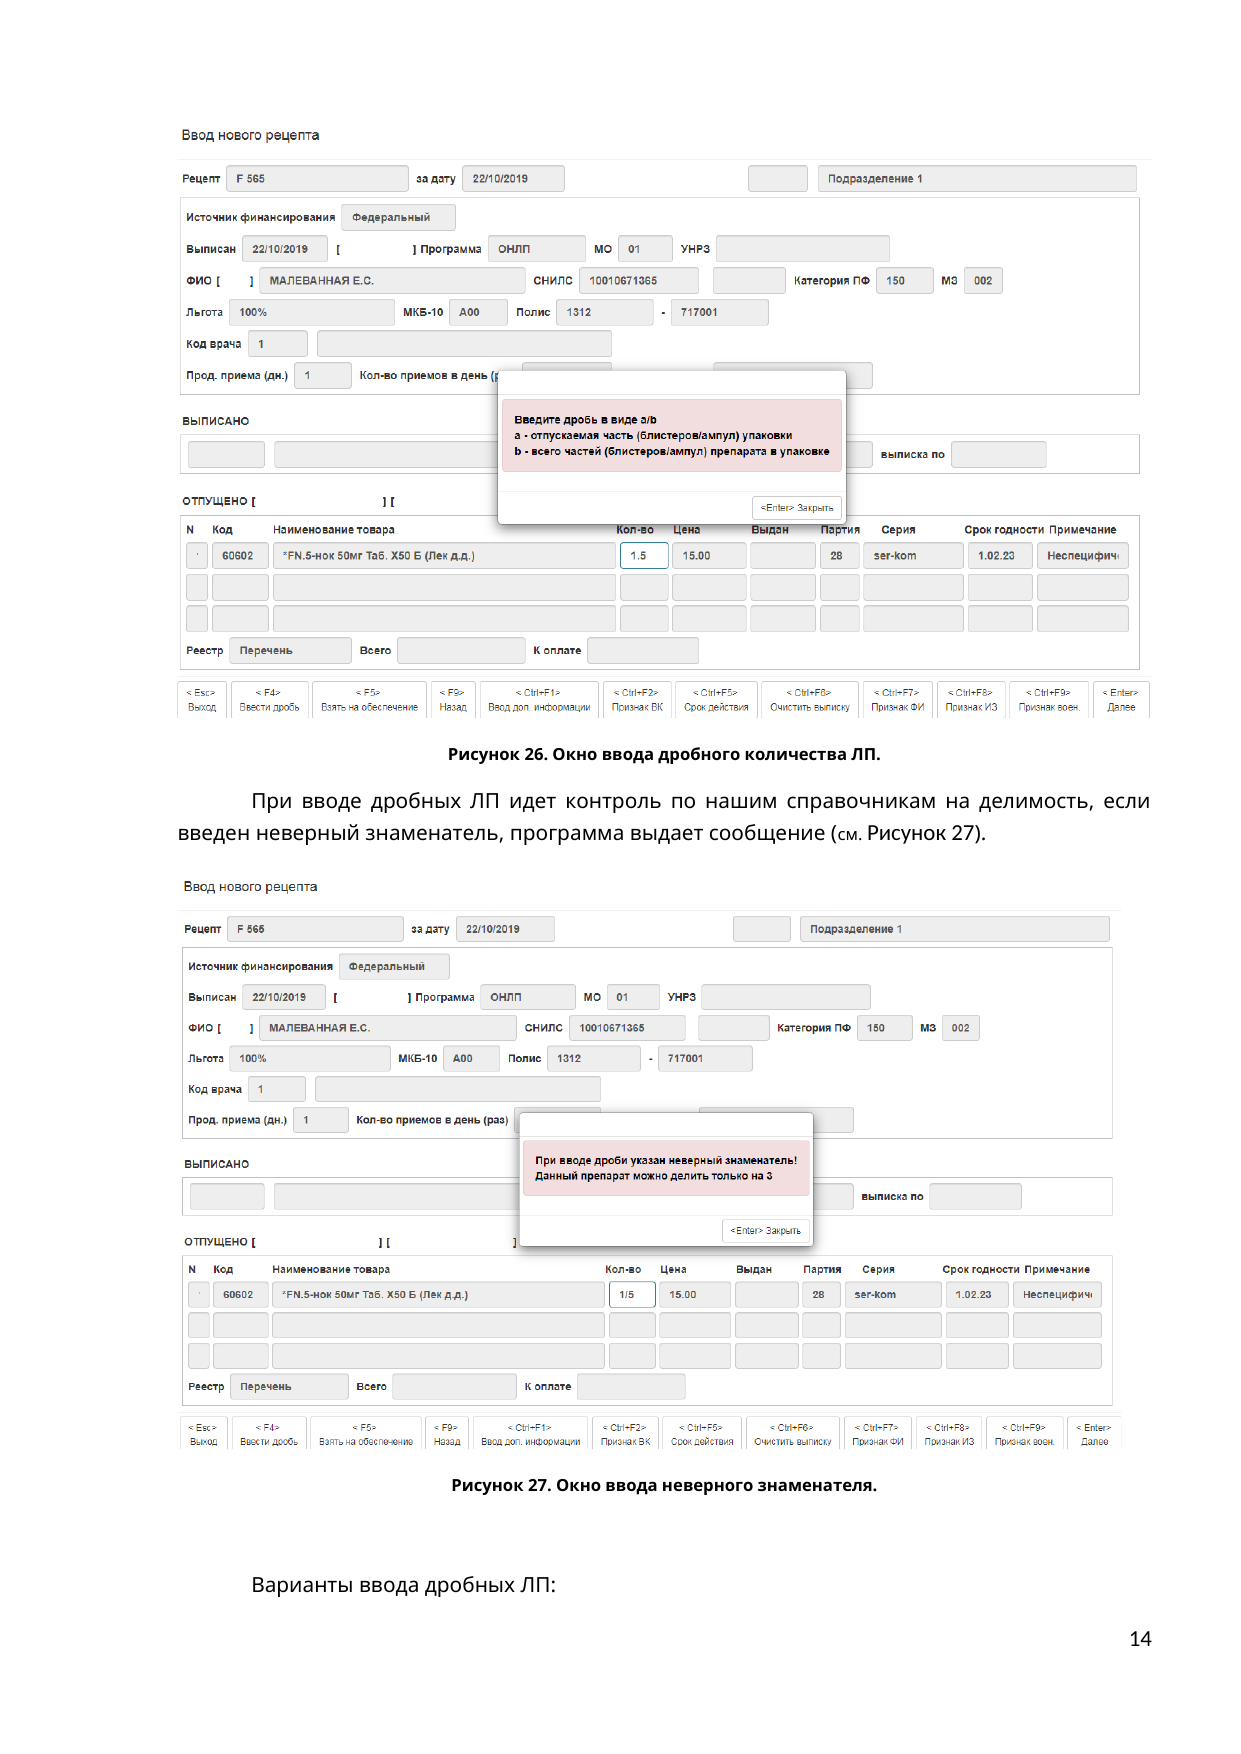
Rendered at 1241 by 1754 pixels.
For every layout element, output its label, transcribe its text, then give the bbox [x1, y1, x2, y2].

text При вводе дробных ЛП идет контроль по нашим справочникам на делимость, если введен неверный знаменатель, программа выдает сообщение (см. Рисунок 27). [177, 786, 1152, 847]
text Варианты ввода дробных ЛП: [177, 1570, 1152, 1598]
text Рисунок 27. Окно ввода неверного знаменателя. [177, 1473, 1152, 1496]
picture [177, 871, 1122, 1449]
picture [177, 118, 1152, 718]
text Рисунок 26. Окно ввода дробного количества ЛП. [177, 742, 1152, 765]
